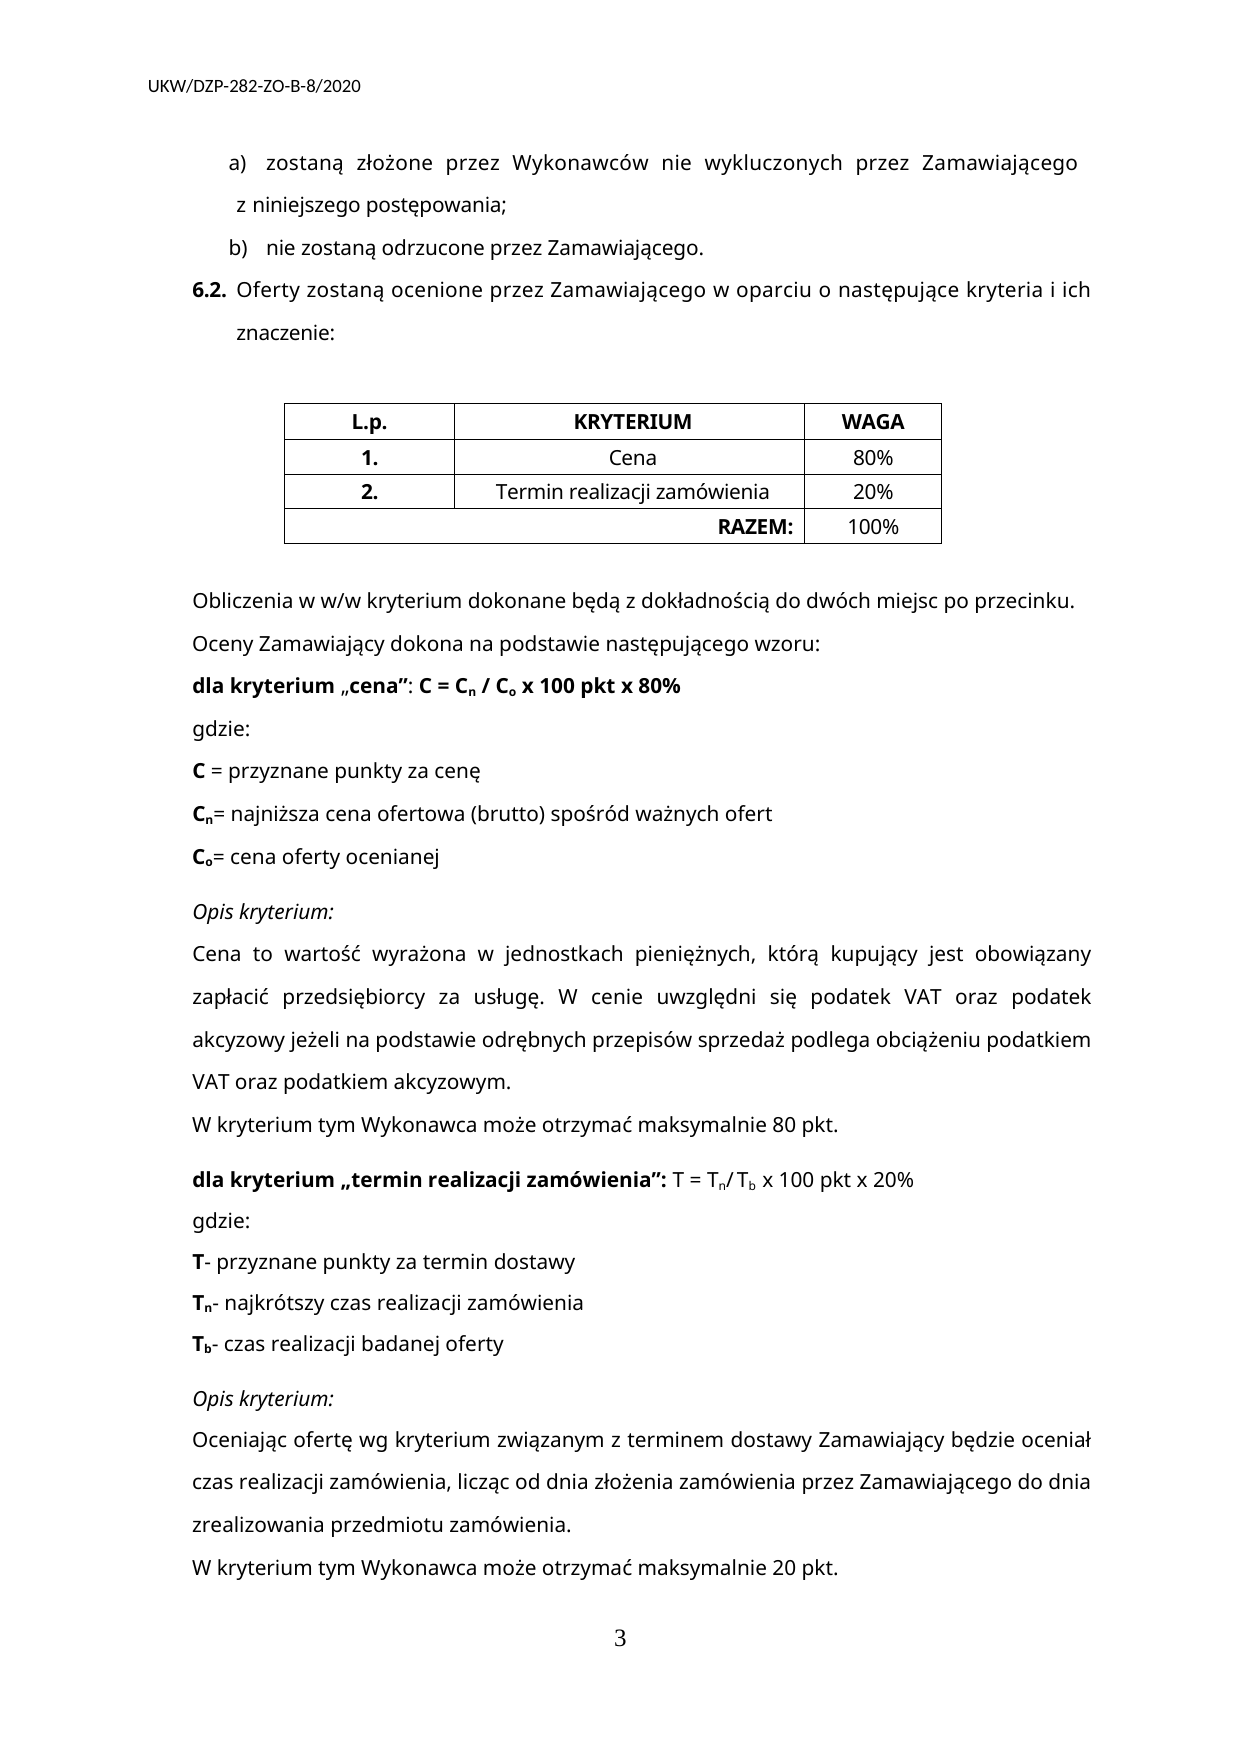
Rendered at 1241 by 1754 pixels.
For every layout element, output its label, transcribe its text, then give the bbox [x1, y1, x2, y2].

text W kryterium tym Wykonawca może otrzymać maksymalnie 80 pkt. [192, 1110, 1093, 1138]
text Tb- czas realizacji badanej oferty [192, 1329, 1093, 1357]
list nie zostaną odrzucone przez Zamawiającego. [228, 233, 1093, 261]
text Cena to wartość wyrażona w jednostkach pieniężnych, którą kupujący jest obowiązany zapłacić przedsiębiorcy za usługę. W cenie uwzględni się podatek VAT oraz podatek akcyzowy jeżeli na podstawie odrębnych przepisów sprzedaż podlega obciążeniu podatkiem VAT oraz podatkiem akcyzowym. [192, 939, 1093, 1096]
text dla kryterium „cena”: C = Cn / Co x 100 pkt x 80% [192, 671, 1093, 700]
list zostaną złożone przez Wykonawców nie wykluczonych przez Zamawiającego z niniejszego postępowania; [228, 148, 1093, 219]
text C = przyznane punkty za cenę [192, 757, 1093, 785]
text gdzie: [192, 714, 1093, 742]
table_header L.p. [285, 404, 454, 439]
table_header WAGA [805, 404, 941, 439]
table_cell Cena [455, 440, 804, 474]
text Tn- najkrótszy czas realizacji zamówienia [192, 1288, 1093, 1316]
text Opis kryterium: [192, 897, 1093, 925]
table_cell 2. [285, 475, 454, 508]
text Cn= najniższa cena ofertowa (brutto) spośród ważnych ofert [192, 799, 1093, 828]
table_cell 80% [805, 440, 941, 474]
table_cell Termin realizacji zamówienia [455, 475, 804, 508]
list Oferty zostaną ocenione przez Zamawiającego w oparciu o następujące kryteria i ich znaczenie: [192, 275, 1093, 346]
text Co= cena oferty ocenianej [192, 842, 1093, 870]
table_cell 20% [805, 475, 941, 508]
table_header KRYTERIUM [455, 404, 804, 439]
text dla kryterium „termin realizacji zamówienia”: T = Tn/ Tb x 100 pkt x 20% [192, 1165, 1093, 1193]
text gdzie: [192, 1206, 1093, 1234]
table_cell RAZEM: [285, 509, 804, 543]
text Oceniając ofertę wg kryterium związanym z terminem dostawy Zamawiający będzie oceniał czas realizacji zamówienia, licząc od dnia złożenia zamówienia przez Zamawiającego do dnia zrealizowania przedmiotu zamówienia. [192, 1425, 1093, 1538]
text T- przyznane punkty za termin dostawy [192, 1247, 1093, 1275]
text W kryterium tym Wykonawca może otrzymać maksymalnie 20 pkt. [192, 1553, 1093, 1581]
text Obliczenia w w/w kryterium dokonane będą z dokładnością do dwóch miejsc po przecinku. [192, 586, 1093, 615]
table_cell 1. [285, 440, 454, 474]
text Opis kryterium: [192, 1384, 1093, 1412]
text Oceny Zamawiający dokona na podstawie następującego wzoru: [192, 629, 1093, 657]
table_cell 100% [805, 509, 941, 543]
